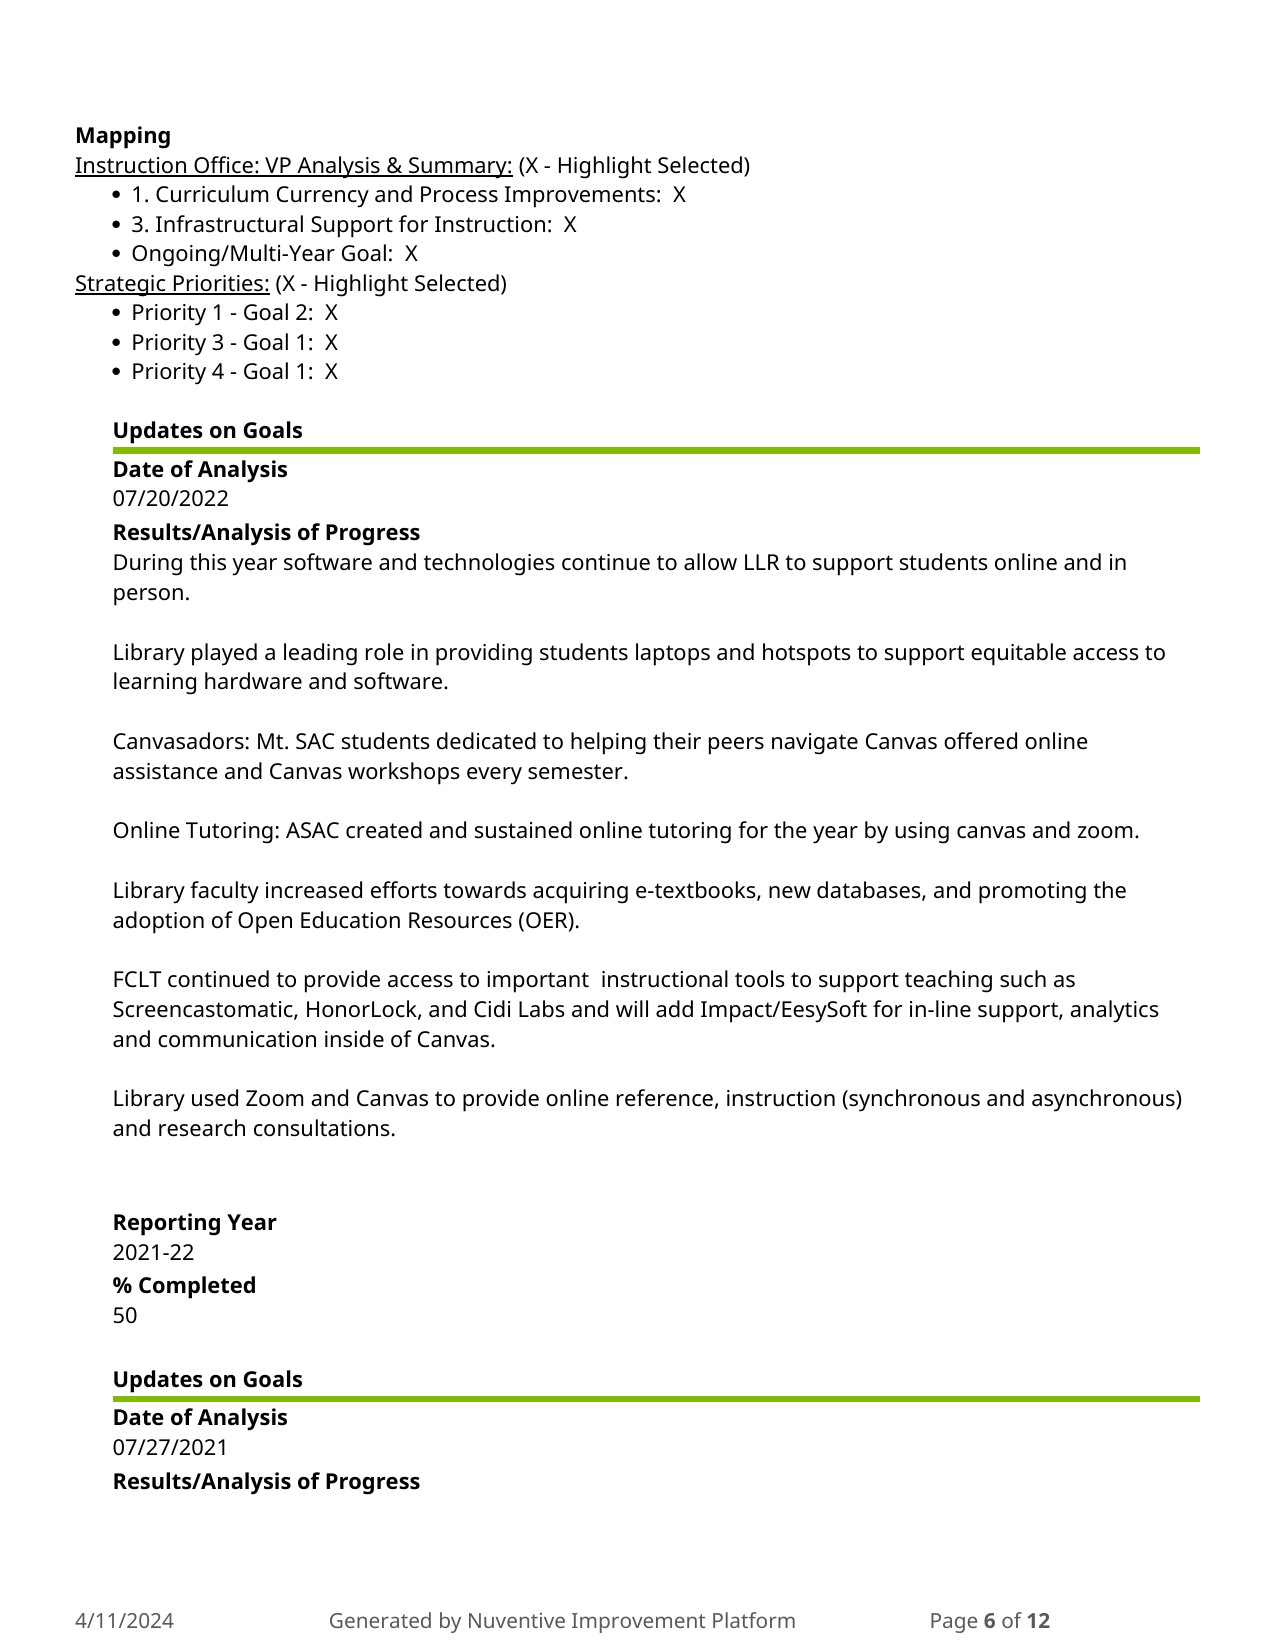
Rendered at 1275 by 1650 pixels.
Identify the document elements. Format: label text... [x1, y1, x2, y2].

text 2021-22 [112, 1237, 1200, 1266]
list Ongoing/Multi-Year Goal: X [112, 238, 1200, 268]
text Date of Analysis [112, 1402, 1200, 1432]
text Strategic Priorities: (X - Highlight Selected) [75, 268, 1200, 297]
list Priority 3 - Goal 1: X [112, 327, 1200, 356]
list 3. Infrastructural Support for Instruction: X [112, 209, 1200, 238]
text % Completed [112, 1271, 1200, 1300]
text Instruction Office: VP Analysis & Summary: (X - Highlight Selected) [75, 150, 1200, 179]
list 1. Curriculum Currency and Process Improvements: X [112, 179, 1200, 209]
text Updates on Goals [112, 1364, 1200, 1402]
text Updates on Goals [112, 416, 1200, 454]
text Results/Analysis of Progress [112, 1466, 1200, 1496]
text 50 [112, 1300, 1200, 1330]
text 07/20/2022 [112, 483, 1200, 513]
text Date of Analysis [112, 454, 1200, 483]
list Priority 4 - Goal 1: X [112, 356, 1200, 386]
text Reporting Year [112, 1207, 1200, 1237]
text 07/27/2021 [112, 1432, 1200, 1462]
text During this year software and technologies continue to allow LLR to support students online and in person. Library played a leading role in providing students laptops and hotspots to support equitable access to learning hardware and software. Canvasadors: Mt. SAC students dedicated to helping their peers navigate Canvas offered online assistance and Canvas workshops every semester. Online Tutoring: ASAC created and sustained online tutoring for the year by using canvas and zoom. Library faculty increased efforts towards acquiring e-textbooks, new databases, and promoting the adoption of Open Education Resources (OER). FCLT continued to provide access to important instructional tools to support teaching such as Screencastomatic, HonorLock, and Cidi Labs and will add Impact/EesySoft for in-line support, analytics and communication inside of Canvas. Library used Zoom and Canvas to provide online reference, instruction (synchronous and asynchronous) and research consultations. [112, 547, 1200, 1203]
text Mapping [75, 120, 1200, 150]
text Results/Analysis of Progress [112, 517, 1200, 547]
list Priority 1 - Goal 2: X [112, 297, 1200, 327]
